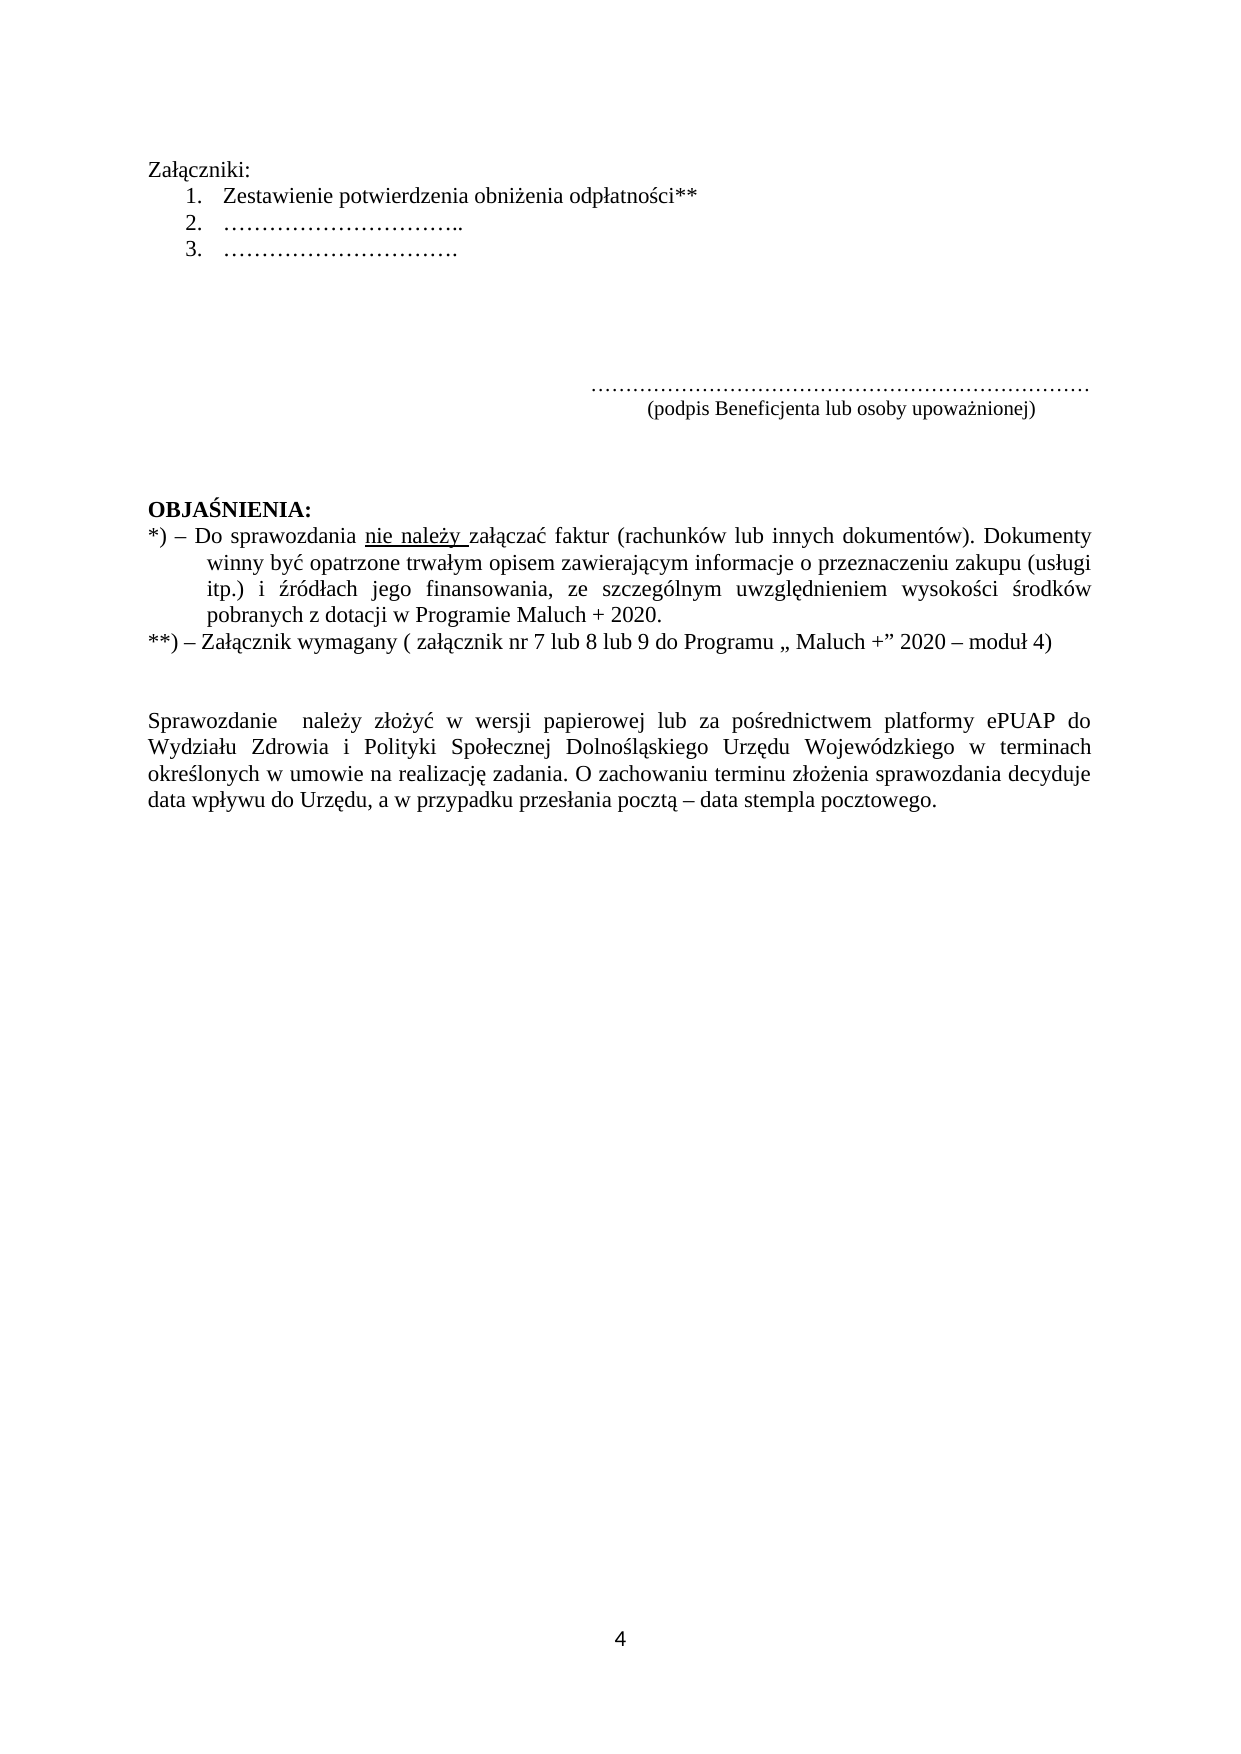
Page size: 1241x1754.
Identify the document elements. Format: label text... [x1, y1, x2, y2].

text Sprawozdanie należy złożyć w wersji papierowej lub za pośrednictwem platformy ePUAP do Wydziału Zdrowia i Polityki Społecznej Dolnośląskiego Urzędu Wojewódzkiego w terminach określonych w umowie na realizację zadania. O zachowaniu terminu złożenia sprawozdania decyduje data wpływu do Urzędu, a w przypadku przesłania pocztą – data stempla pocztowego. [148, 707, 1093, 812]
text Załączniki: [148, 156, 1093, 182]
list Zestawienie potwierdzenia obniżenia odpłatności** [185, 182, 1093, 209]
text OBJAŚNIENIA: [148, 496, 1093, 522]
text (podpis Beneficjenta lub osoby upoważnionej) [590, 396, 1093, 420]
text ……………………………………………………………… [516, 372, 1093, 396]
text *) – Do sprawozdania nie należy załączać faktur (rachunków lub innych dokumentów). Dokumenty winny być opatrzone trwałym opisem zawierającym informacje o przeznaczeniu zakupu (usługi itp.) i źródłach jego finansowania, ze szczególnym uwzględnieniem wysokości środków pobranych z dotacji w Programie Maluch + 2020. [148, 522, 1093, 628]
list ………………………….. [185, 209, 1093, 235]
text **) – Załącznik wymagany ( załącznik nr 7 lub 8 lub 9 do Programu „ Maluch +” 2020 – moduł 4) [148, 628, 1093, 654]
list …………………………. [185, 235, 1093, 262]
